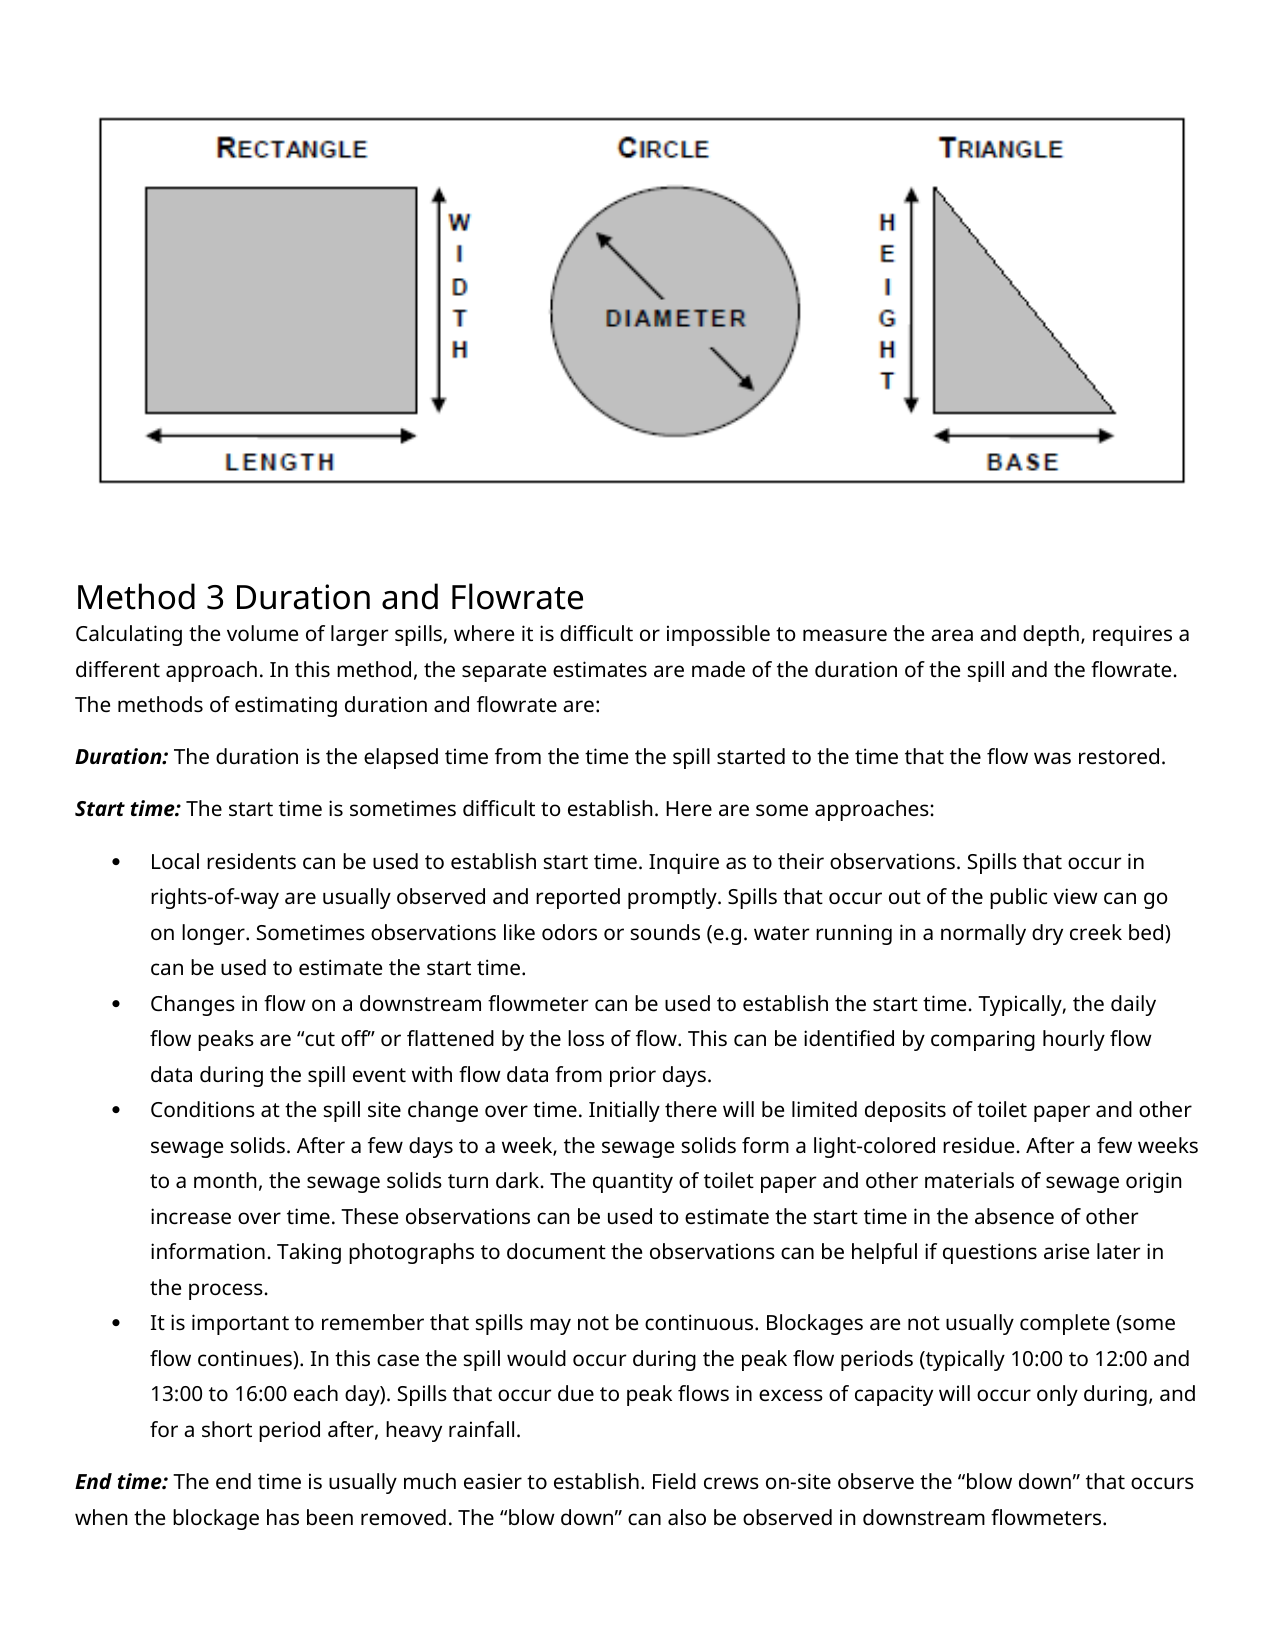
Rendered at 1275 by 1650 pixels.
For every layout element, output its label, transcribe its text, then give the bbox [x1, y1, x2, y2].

list Local residents can be used to establish start time. Inquire as to their observations. Spills that occur in rights-of-way are usually observed and reported promptly. Spills that occur out of the public view can go on longer. Sometimes observations like odors or sounds (e.g. water running in a normally dry creek bed) can be used to estimate the start time. [112, 847, 1200, 982]
list Changes in flow on a downstream flowmeter can be used to establish the start time. Typically, the daily flow peaks are “cut off” or flattened by the loss of flow. This can be identified by comparing hourly flow data during the spill event with flow data from prior days. [112, 989, 1200, 1088]
list Conditions at the spill site change over time. Initially there will be limited deposits of toilet paper and other sewage solids. After a few days to a week, the sewage solids form a light-colored residue. After a few weeks to a month, the sewage solids turn dark. The quantity of toilet paper and other materials of sewage origin increase over time. These observations can be used to estimate the start time in the absence of other information. Taking photographs to document the observations can be helpful if questions arise later in the process. [112, 1095, 1200, 1301]
subtitle Method 3 Duration and Flowrate [75, 574, 1200, 619]
text End time: The end time is usually much easier to establish. Field crews on-site observe the “blow down” that occurs when the blockage has been removed. The “blow down” can also be observed in downstream flowmeters. [75, 1467, 1200, 1531]
picture [75, 104, 1208, 498]
list It is important to remember that spills may not be continuous. Blockages are not usually complete (some flow continues). In this case the spill would occur during the peak flow periods (typically 10:00 to 12:00 and 13:00 to 16:00 each day). Spills that occur due to peak flows in excess of capacity will occur only during, and for a short period after, heavy rainfall. [112, 1308, 1200, 1443]
text Calculating the volume of larger spills, where it is difficult or impossible to measure the area and depth, requires a different approach. In this method, the separate estimates are made of the duration of the spill and the flowrate. The methods of estimating duration and flowrate are: [75, 619, 1200, 719]
text Start time: The start time is sometimes difficult to establish. Here are some approaches: [75, 794, 1200, 823]
text Duration: The duration is the elapsed time from the time the spill started to the time that the flow was restored. [75, 742, 1200, 771]
